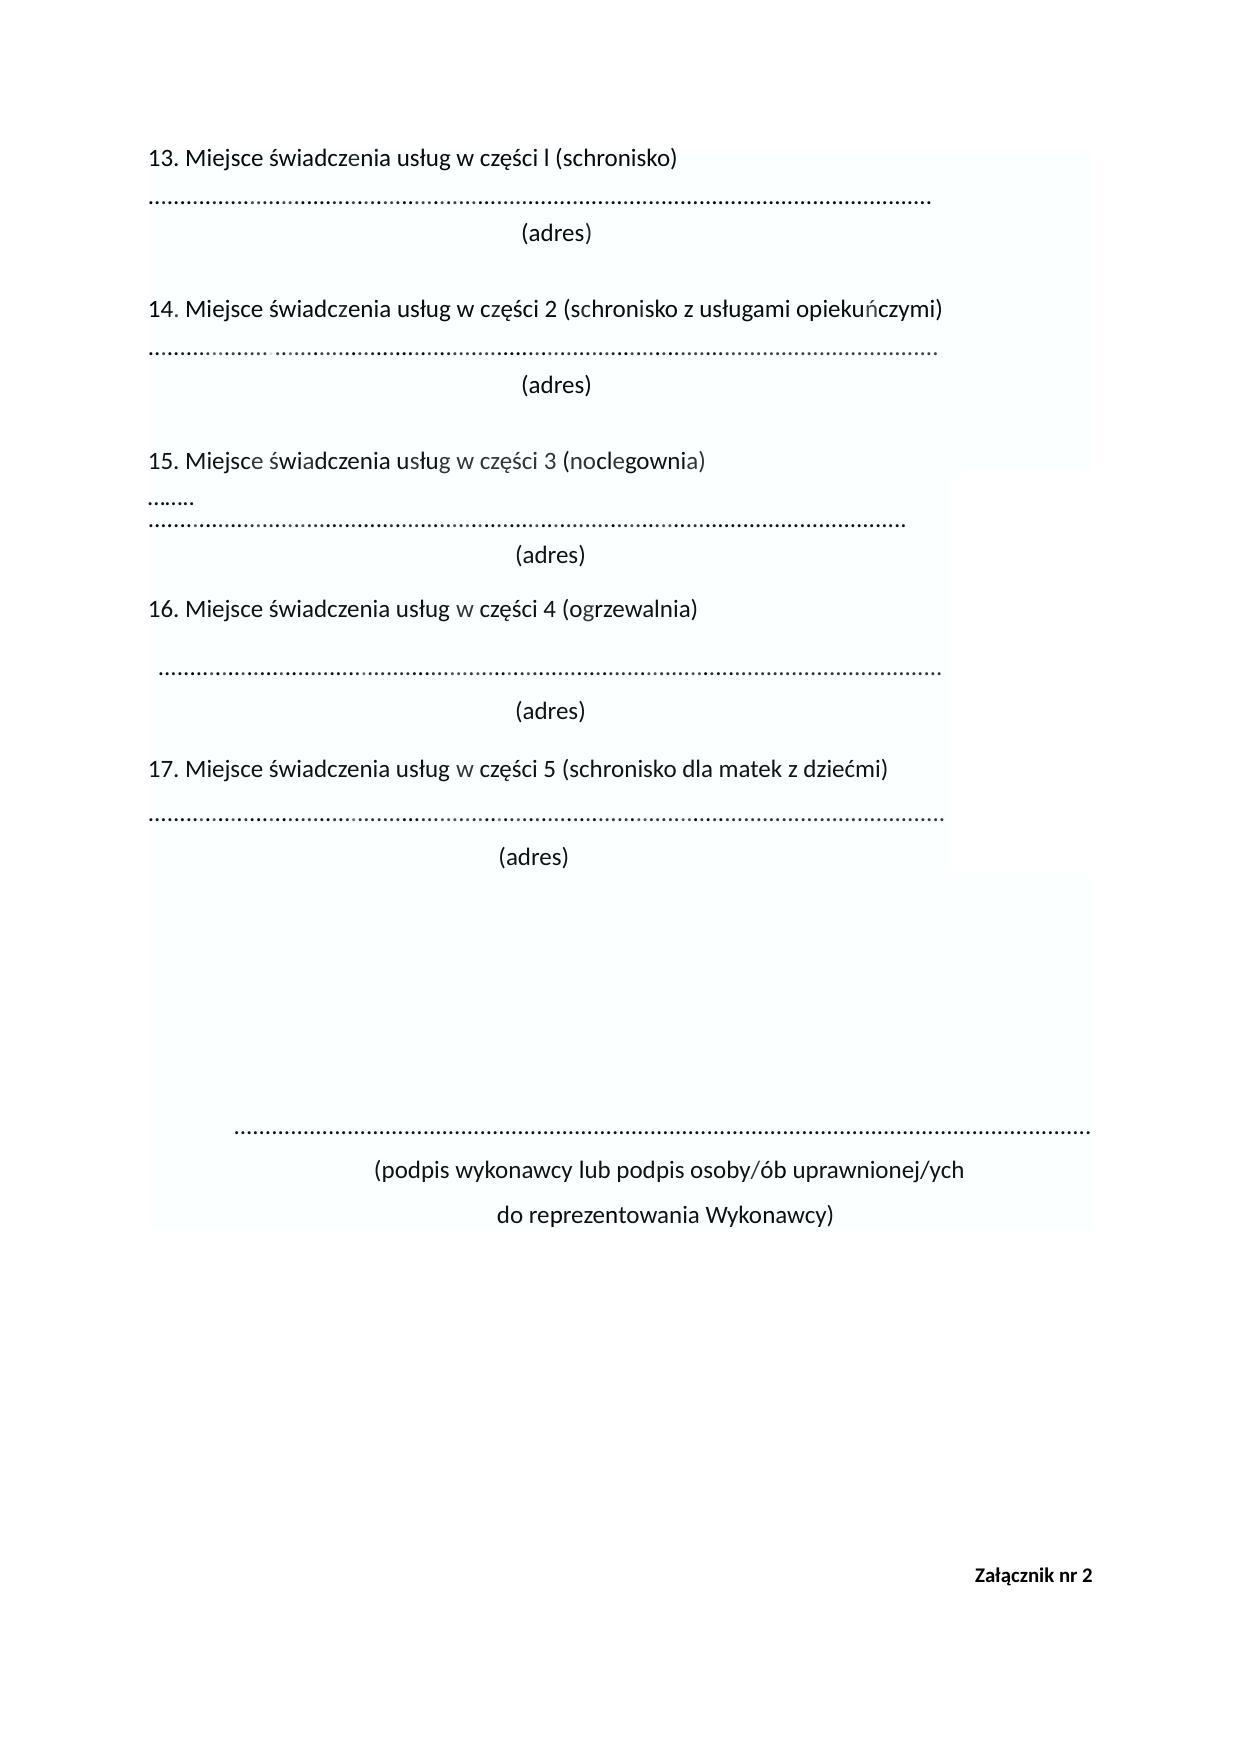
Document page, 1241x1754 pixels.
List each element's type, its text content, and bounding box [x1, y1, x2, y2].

text ............................................................................................................................ (adres) [148, 640, 953, 728]
text 17. Miejsce świadczenia usług w części 5 (schronisko dla matek z dziećmi) .............................................................................................................................. (adres) [148, 742, 953, 874]
text 16. Miejsce świadczenia usług w części 4 (ogrzewalnia) [148, 582, 953, 626]
text Załącznik nr 2 [148, 1562, 1093, 1587]
text ............................................................................................................................ [148, 187, 1091, 208]
text …….......................................................................................................................... [148, 488, 953, 532]
text 13. Miejsce świadczenia usług w części l (schronisko) [148, 148, 1091, 171]
text do reprezentowania Wykonawcy) [148, 1199, 1093, 1229]
text (adres) [148, 374, 1091, 398]
text (adres) [148, 224, 1091, 246]
text 14. Miejsce świadczenia usług w części 2 (schronisko z usługami opiekuńczymi) [148, 299, 1091, 323]
text (adres) [148, 546, 953, 568]
text (podpis wykonawcy lub podpis osoby/ób uprawnionej/ych [148, 1154, 1093, 1185]
text ............................................................................................................................. [148, 337, 1091, 361]
text 15. Miejsce świadczenia usług w części 3 (noclegownia) [148, 450, 1091, 474]
text ........................................................................................................................................ [148, 1110, 1093, 1141]
